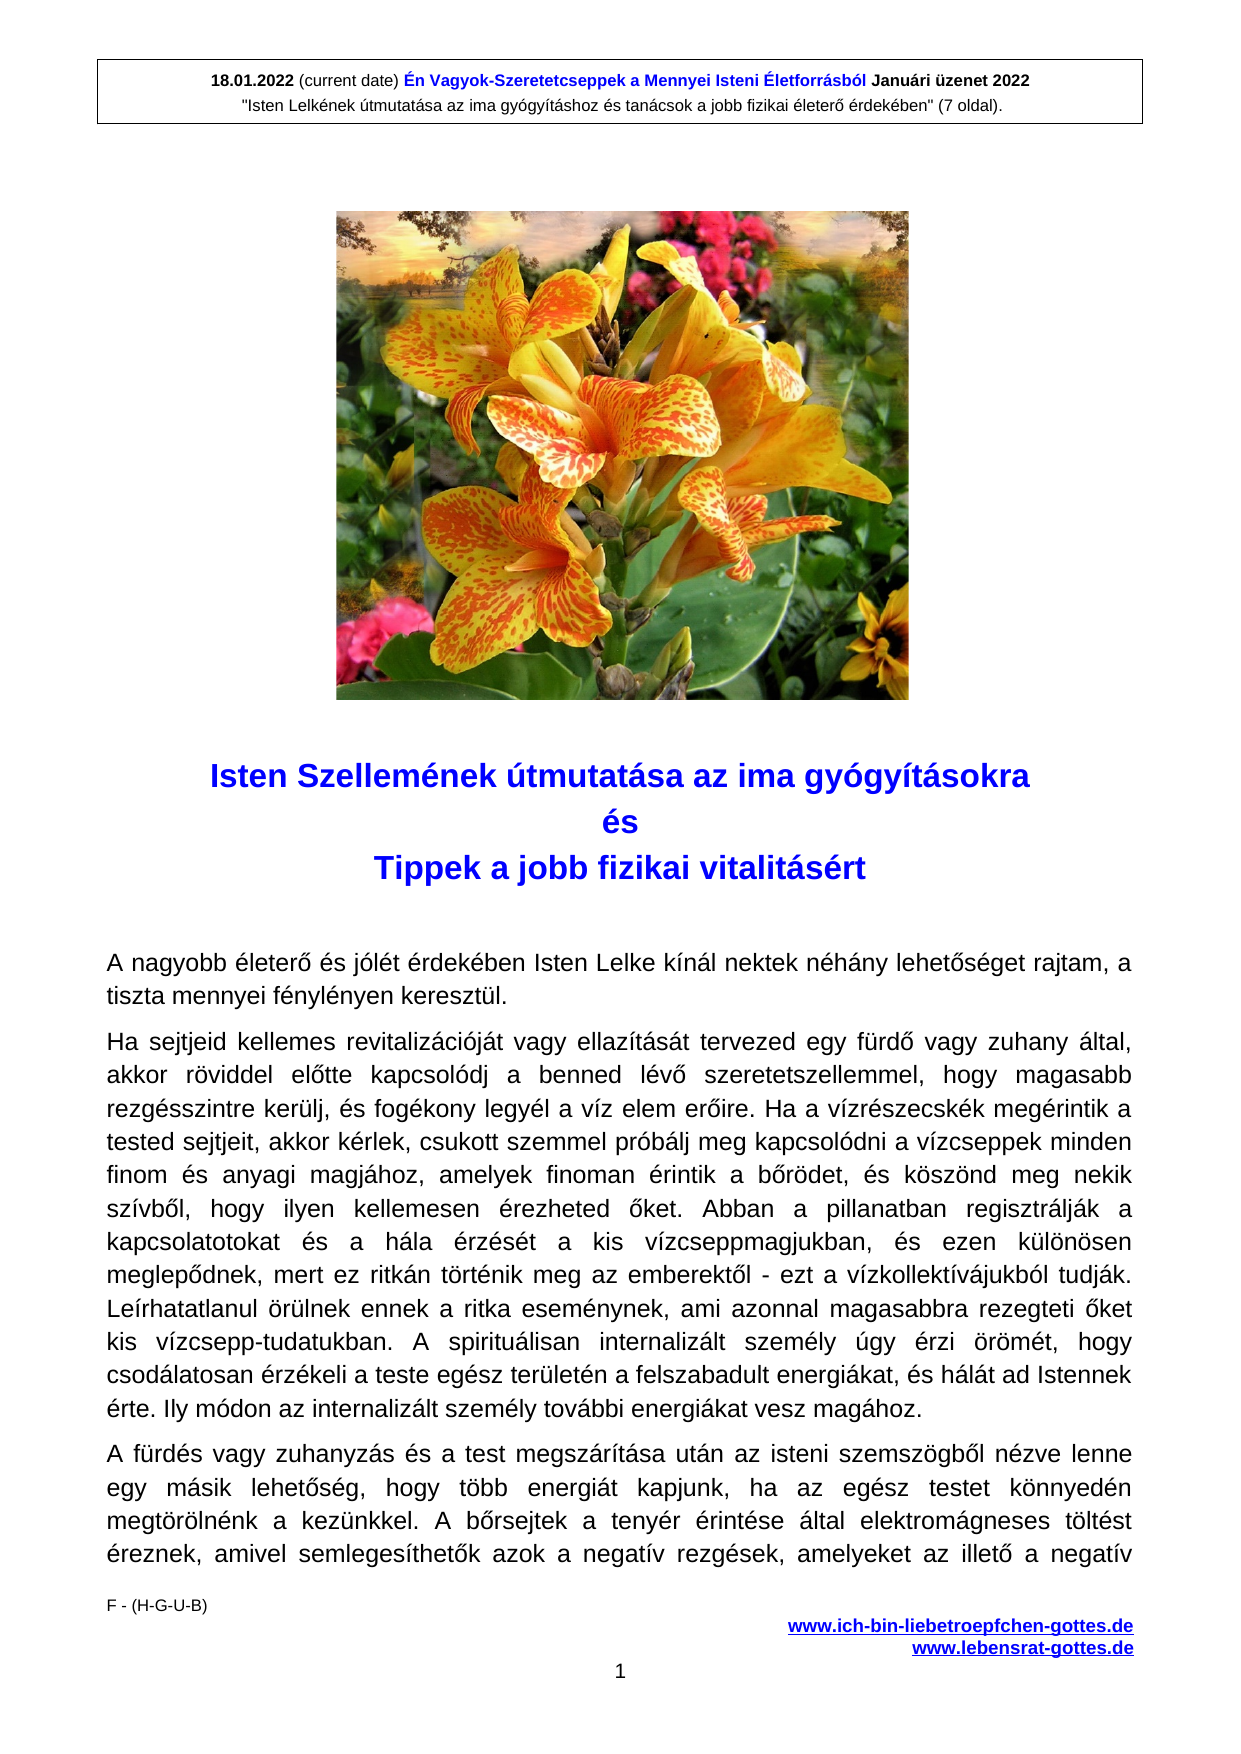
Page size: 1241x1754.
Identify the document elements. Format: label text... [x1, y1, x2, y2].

picture [336, 211, 909, 700]
text Tippek a jobb fizikai vitalitásért [106, 853, 1134, 886]
subtitle Isten Szellemének útmutatása az ima gyógyításokra [106, 761, 1134, 794]
text A nagyobb életerő és jólét érdekében Isten Lelke kínál nektek néhány lehetőséget rajtam, a tiszta mennyei fénylényen keresztül. [106, 944, 1134, 1011]
text Ha sejtjeid kellemes revitalizációját vagy ellazítását tervezed egy fürdő vagy zuhany által, akkor röviddel előtte kapcsolódj a benned lévő szeretetszellemmel, hogy magasabb rezgésszintre kerülj, és fogékony legyél a víz elem erőire. Ha a vízrészecskék megérintik a tested sejtjeit, akkor kérlek, csukott szemmel próbálj meg kapcsolódni a vízcseppek minden finom és anyagi magjához, amelyek finoman érintik a bőrödet, és köszönd meg nekik szívből, hogy ilyen kellemesen érezheted őket. Abban a pillanatban regisztrálják a kapcsolatotokat és a hála érzését a kis vízcseppmagjukban, és ezen különösen meglepődnek, mert ez ritkán történik meg az emberektől - ezt a vízkollektívájukból tudják. Leírhatatlanul örülnek ennek a ritka eseménynek, ami azonnal magasabbra rezegteti őket kis vízcsepp-tudatukban. A spirituálisan internalizált személy úgy érzi örömét, hogy csodálatosan érzékeli a teste egész területén a felszabadult energiákat, és hálát ad Istennek érte. Ily módon az internalizált személy további energiákat vesz magához. [106, 1024, 1134, 1424]
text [106, 1436, 1134, 1569]
text és [106, 807, 1134, 840]
